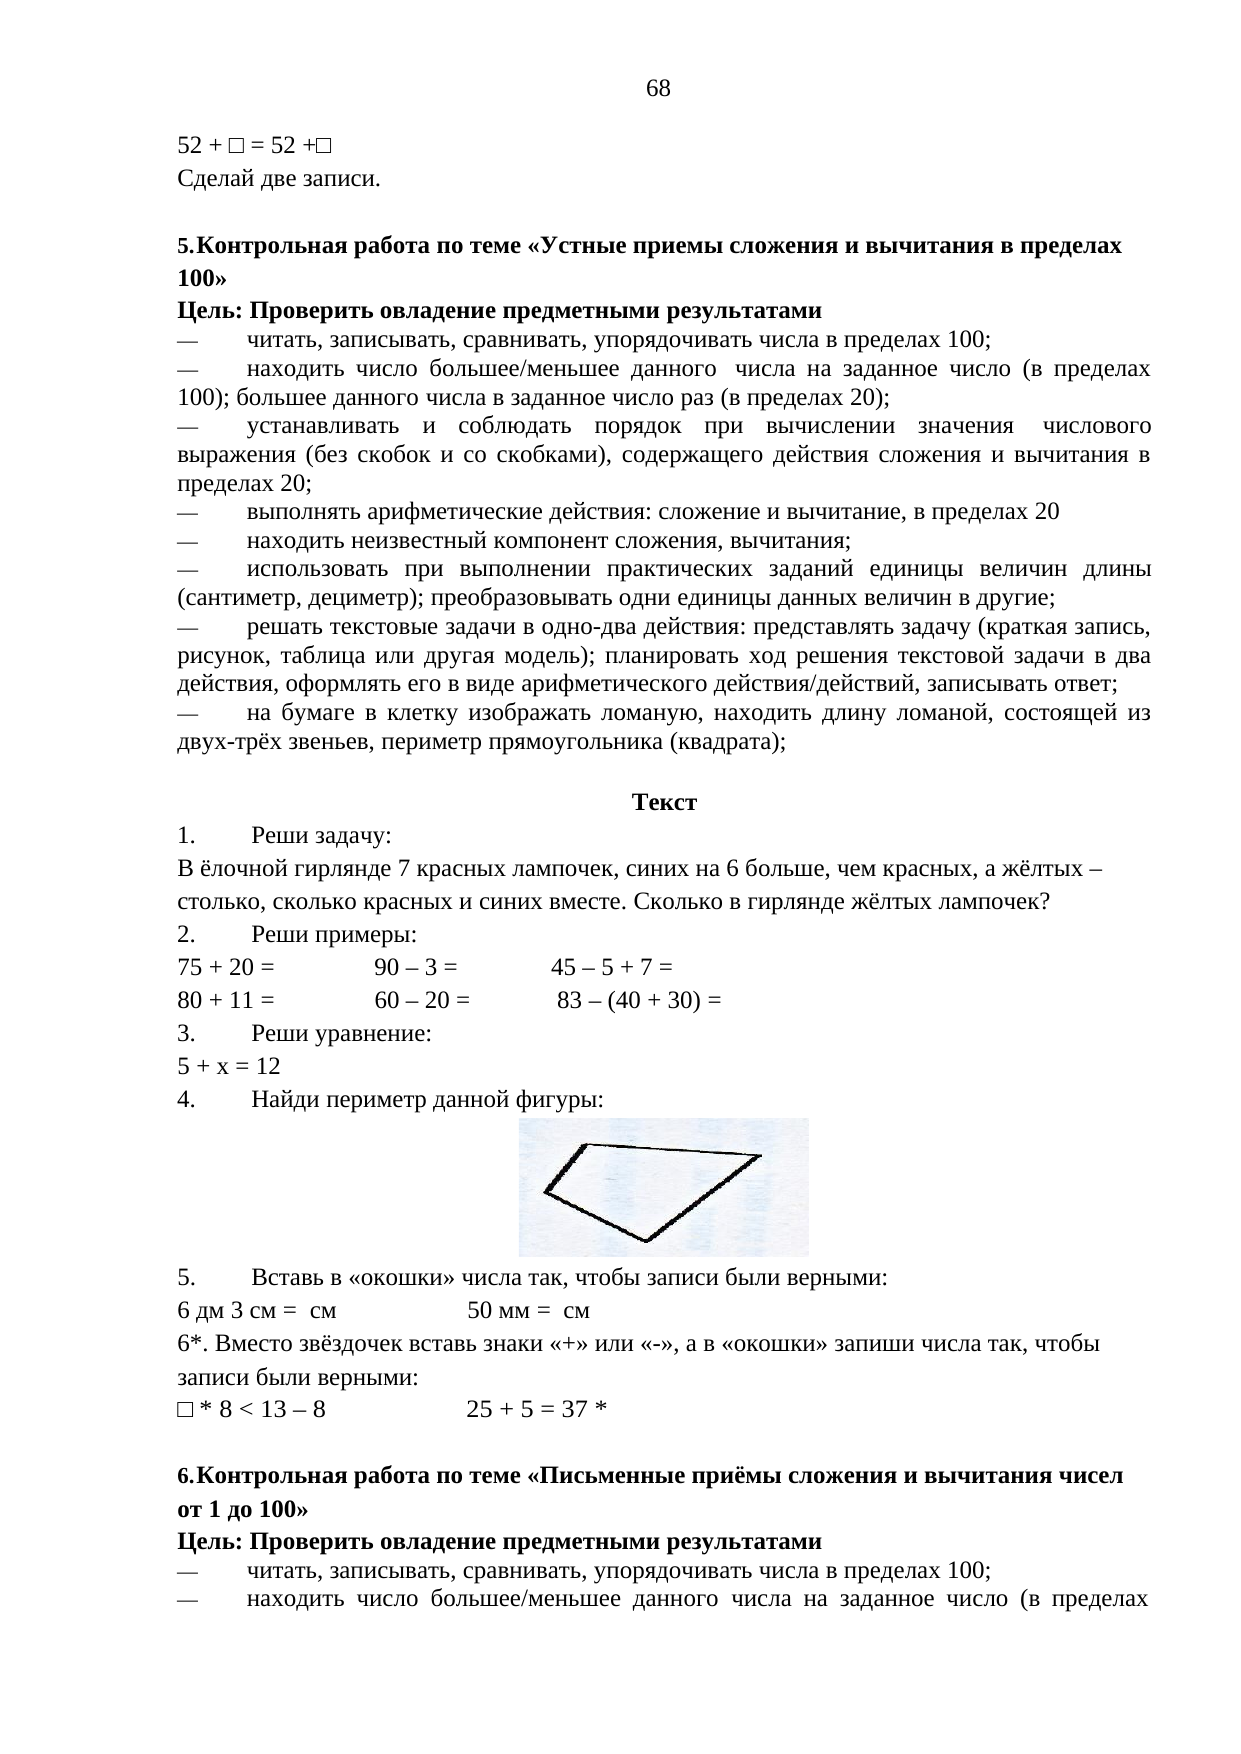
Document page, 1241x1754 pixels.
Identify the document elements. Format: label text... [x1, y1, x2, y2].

text 75 + 20 = 90 – 3 = 45 – 5 + 7 = [177, 952, 1194, 981]
subtitle Контрольная работа по теме «Письменные приёмы сложения и вычитания чисел от 1 до 100» [177, 1461, 1124, 1522]
list Найди периметр данной фигуры: [177, 1084, 1194, 1113]
text 52 + □ = 52 +□ [177, 130, 1194, 159]
text Сделай две записи. [177, 163, 1194, 192]
text □ * 8 < 13 – 8 25 + 5 = 37 * ⁪ [177, 1395, 1194, 1423]
text Цель: Проверить овладение предметными результатами [177, 1527, 1194, 1555]
subtitle Текст [632, 787, 1194, 816]
list читать, записывать, сравнивать, упорядочивать числа в пределах 100; [177, 1555, 1194, 1584]
text В ёлочной гирлянде 7 красных лампочек, синих на 6 больше, чем красных, а жёлтых – столько, сколько красных и синих вместе. Сколько в гирлянде жёлтых лампочек? [177, 853, 1104, 915]
text 80 + 11 = 60 – 20 = 83 – (40 + 30) = [177, 986, 1194, 1014]
list использовать при выполнении практических заданий единицы величин длины (сантиметр, дециметр); преобразовывать одни единицы данных величин в другие; [177, 554, 1152, 611]
text 5 + х = 12 [177, 1051, 1194, 1080]
list устанавливать и соблюдать порядок при вычислении значения числового выражения (без скобок и со скобками), содержащего действия сложения и вычитания в пределах 20; [177, 411, 1152, 497]
list находить неизвестный компонент сложения, вычитания; [177, 526, 1194, 554]
list находить число большее/меньшее данного числа на заданное число (в пределах 100); большее данного числа в заданное число раз (в пределах 20); [177, 353, 1151, 411]
text Цель: Проверить овладение предметными результатами [177, 296, 1194, 324]
picture [518, 1118, 809, 1257]
text 6*. Вместо звёздочек вставь знаки «+» или «-», а в «окошки» запиши числа так, чтобы записи были верными: [177, 1328, 1102, 1390]
list находить число большее/меньшее данного числа на заданное число (в пределах [177, 1584, 1194, 1612]
list на бумаге в клетку изображать ломаную, находить длину ломаной, состоящей из двух-трёх звеньев, периметр прямоугольника (квадрата); [177, 697, 1152, 755]
list решать текстовые задачи в одно-два действия: представлять задачу (краткая запись, рисунок, таблица или другая модель); планировать ход решения текстовой задачи в два действия, оформлять его в виде арифметического действия/действий, записывать ответ; [177, 611, 1152, 697]
list читать, записывать, сравнивать, упорядочивать числа в пределах 100; [177, 324, 1194, 353]
list Реши примеры: [177, 919, 1194, 948]
list выполнять арифметические действия: сложение и вычитание, в пределах 20 [177, 497, 1194, 526]
subtitle Контрольная работа по теме «Устные приемы сложения и вычитания в пределах 100» [177, 230, 1128, 292]
list Реши уравнение: [177, 1018, 1194, 1047]
list Реши задачу: [177, 820, 1194, 849]
